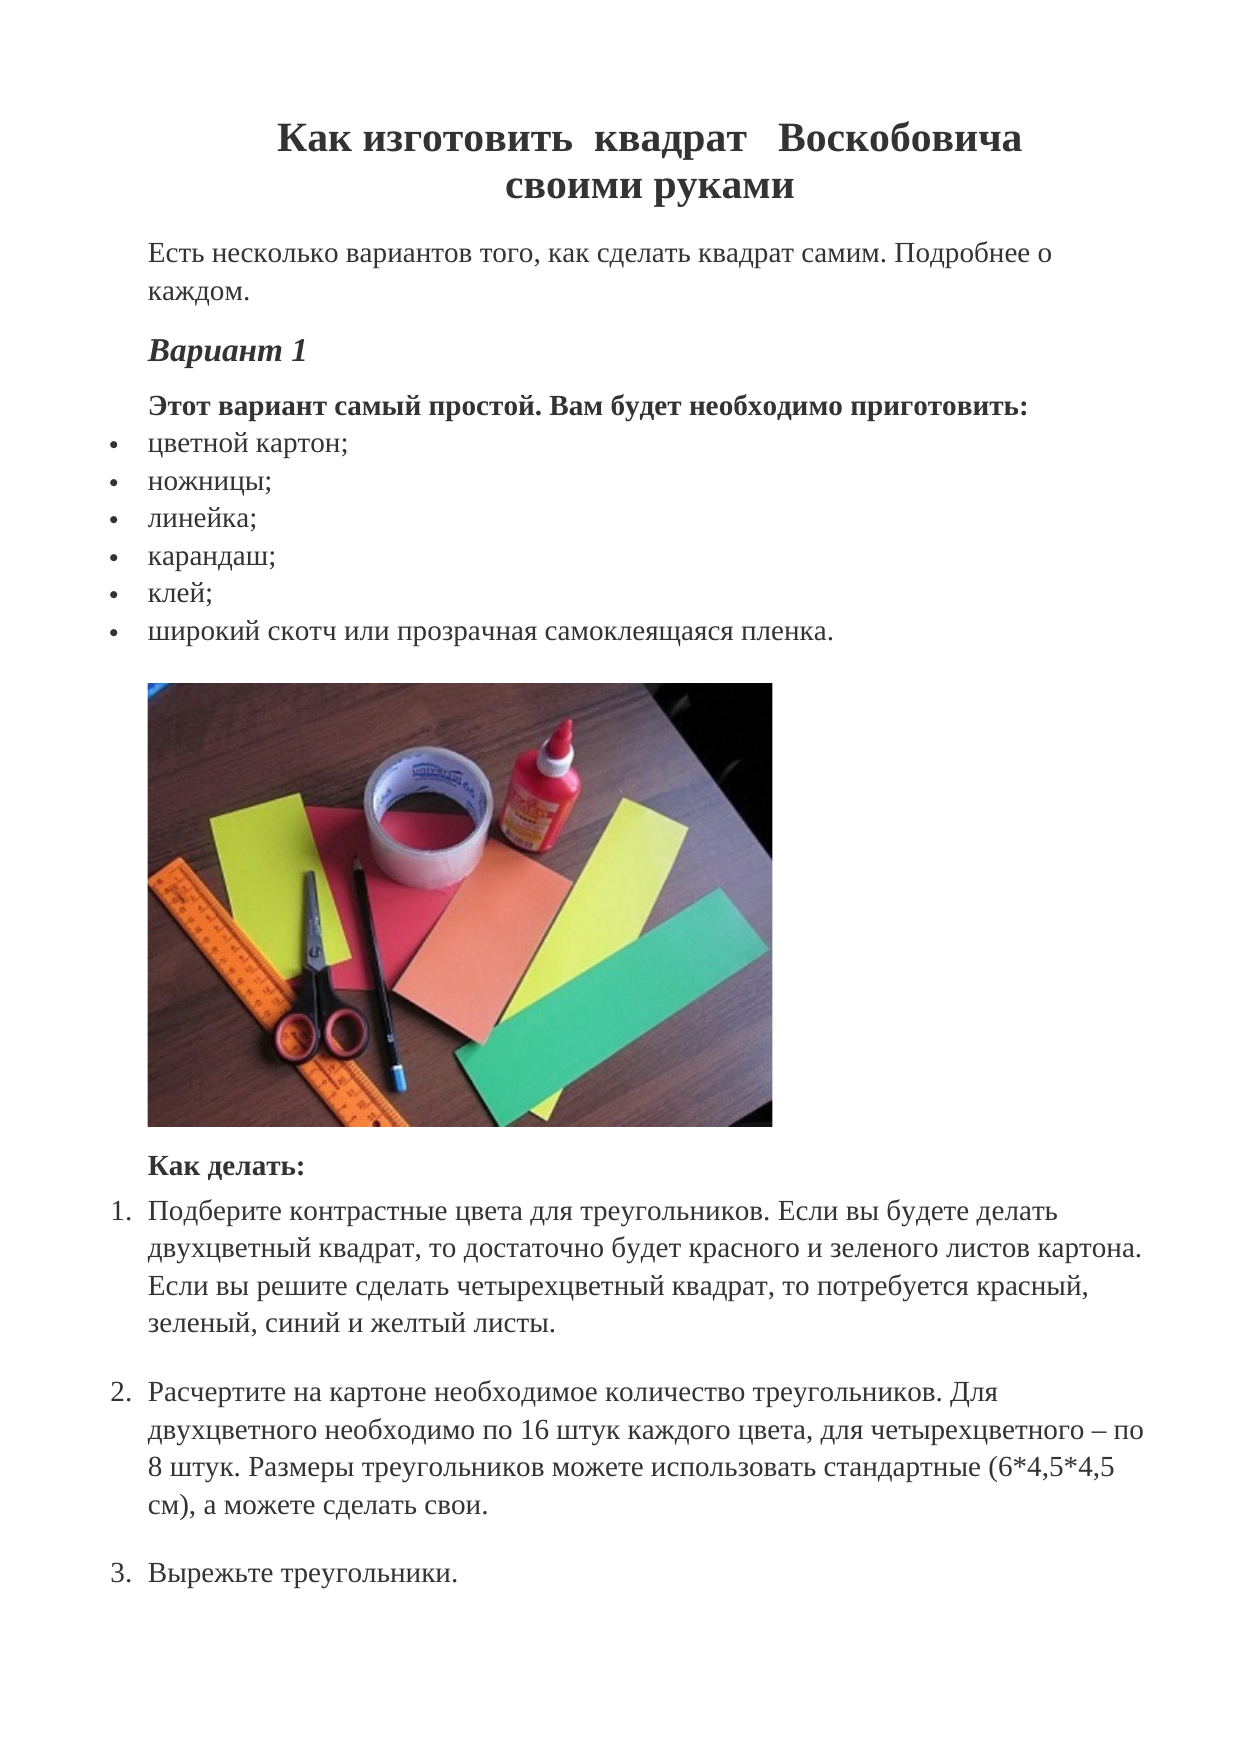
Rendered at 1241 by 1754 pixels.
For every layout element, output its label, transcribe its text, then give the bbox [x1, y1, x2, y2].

list клей; [110, 571, 1152, 609]
list цветной картон; [110, 421, 1152, 459]
list Расчертите на картоне необходимое количество треугольников. Для двухцветного необходимо по 16 штук каждого цвета, для четырехцветного – по 8 штук. Размеры треугольников можете использовать стандартные (6*4,5*4,5 см), а можете сделать свои. [110, 1370, 1152, 1520]
list Подберите контрастные цвета для треугольников. Если вы будете делать двухцветный квадрат, то достаточно будет красного и зеленого листов картона. Если вы решите сделать четырехцветный квадрат, то потребуется красный, зеленый, синий и желтый листы. [110, 1189, 1152, 1339]
text Есть несколько вариантов того, как сделать квадрат самим. Подробнее о каждом. [148, 231, 1152, 306]
text Этот вариант самый простой. Вам будет необходимо приготовить: [148, 384, 1152, 421]
text Вариант 1 [148, 330, 1152, 368]
list карандаш; [110, 534, 1152, 571]
list широкий скотч или прозрачная самоклеящаяся пленка. [110, 609, 1152, 646]
list линейка; [110, 496, 1152, 534]
text Как изготовить квадрат Воскобовича своими руками [148, 112, 1152, 208]
list Вырежьте треугольники. [110, 1552, 1152, 1589]
list ножницы; [110, 459, 1152, 496]
text Как делать: [148, 1144, 1152, 1181]
picture [147, 683, 773, 1127]
